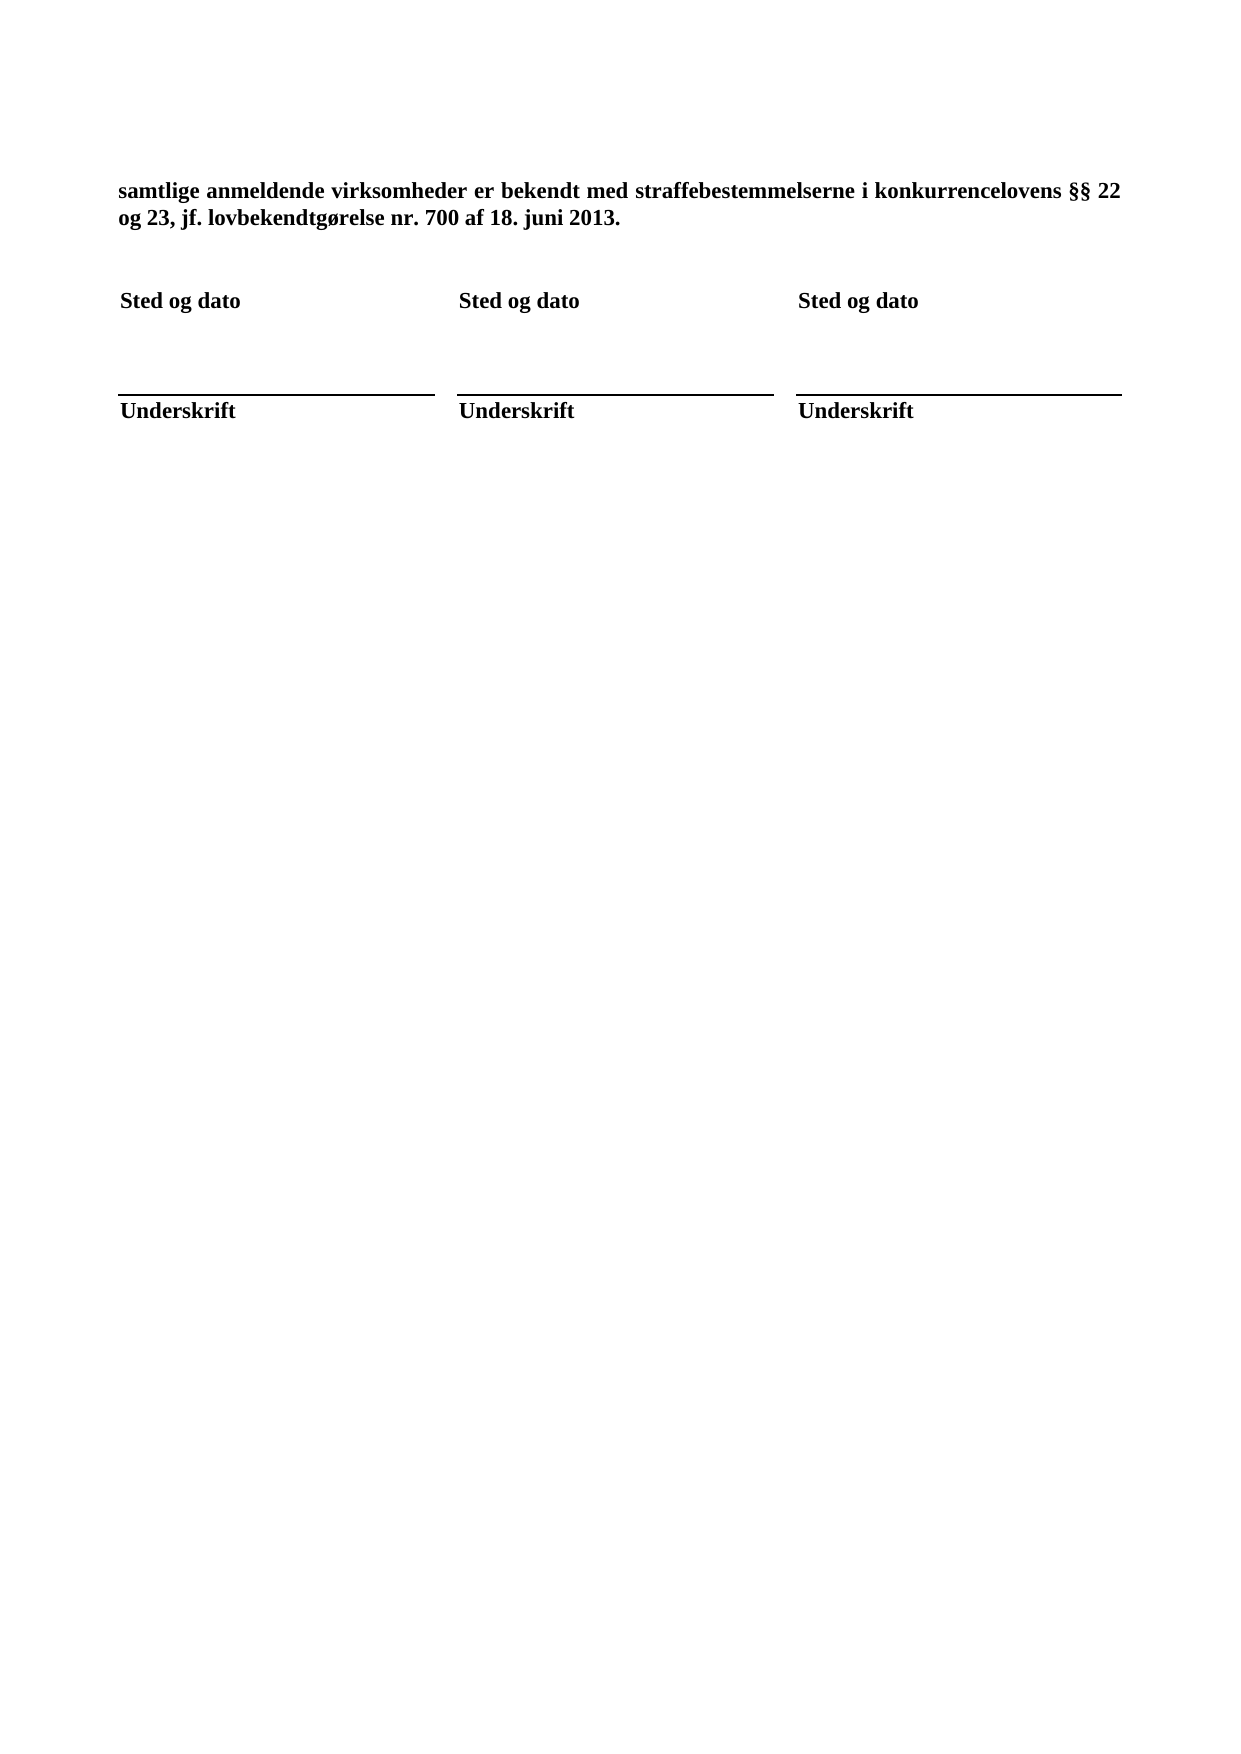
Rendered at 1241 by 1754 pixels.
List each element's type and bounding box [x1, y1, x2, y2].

table_header [118, 259, 1122, 426]
text [118, 177, 1122, 230]
